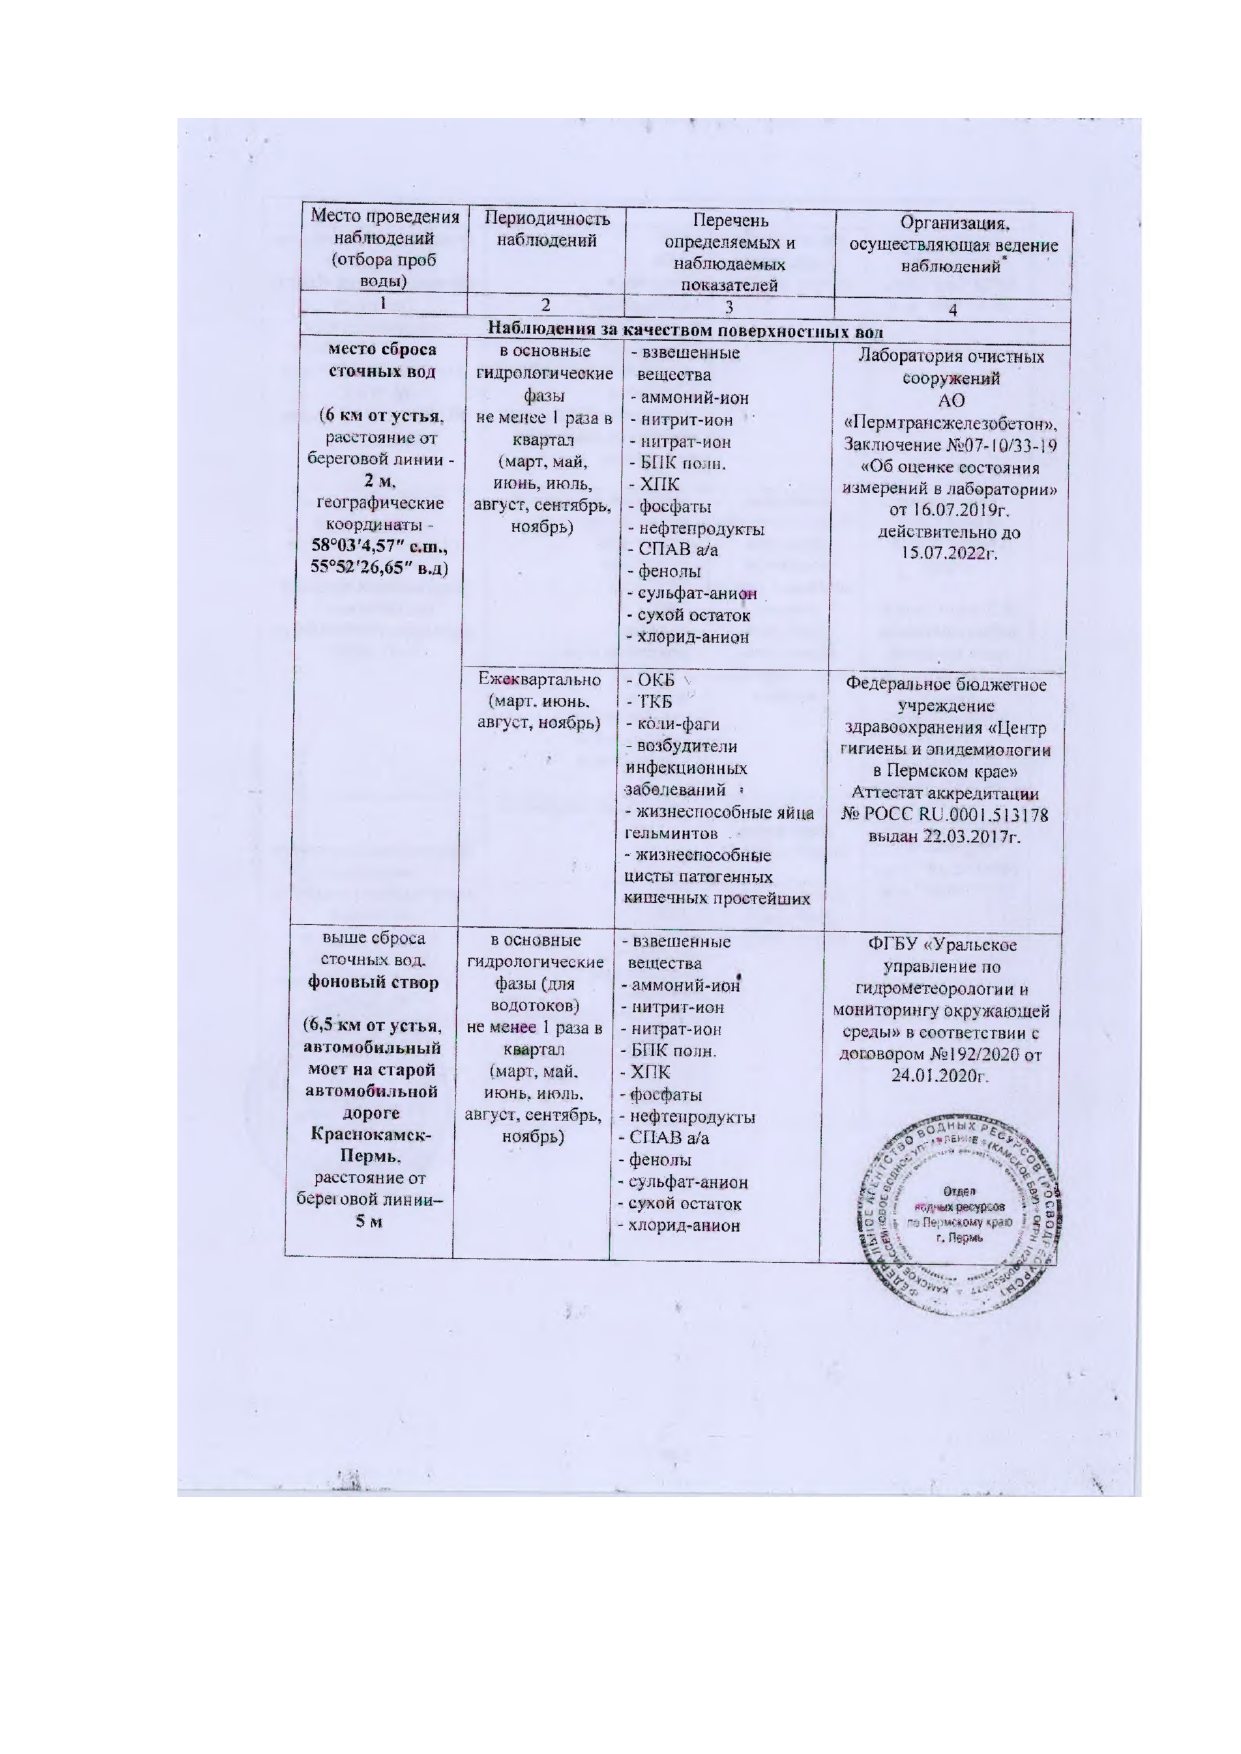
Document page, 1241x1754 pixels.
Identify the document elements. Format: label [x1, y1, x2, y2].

picture [177, 118, 1151, 1497]
